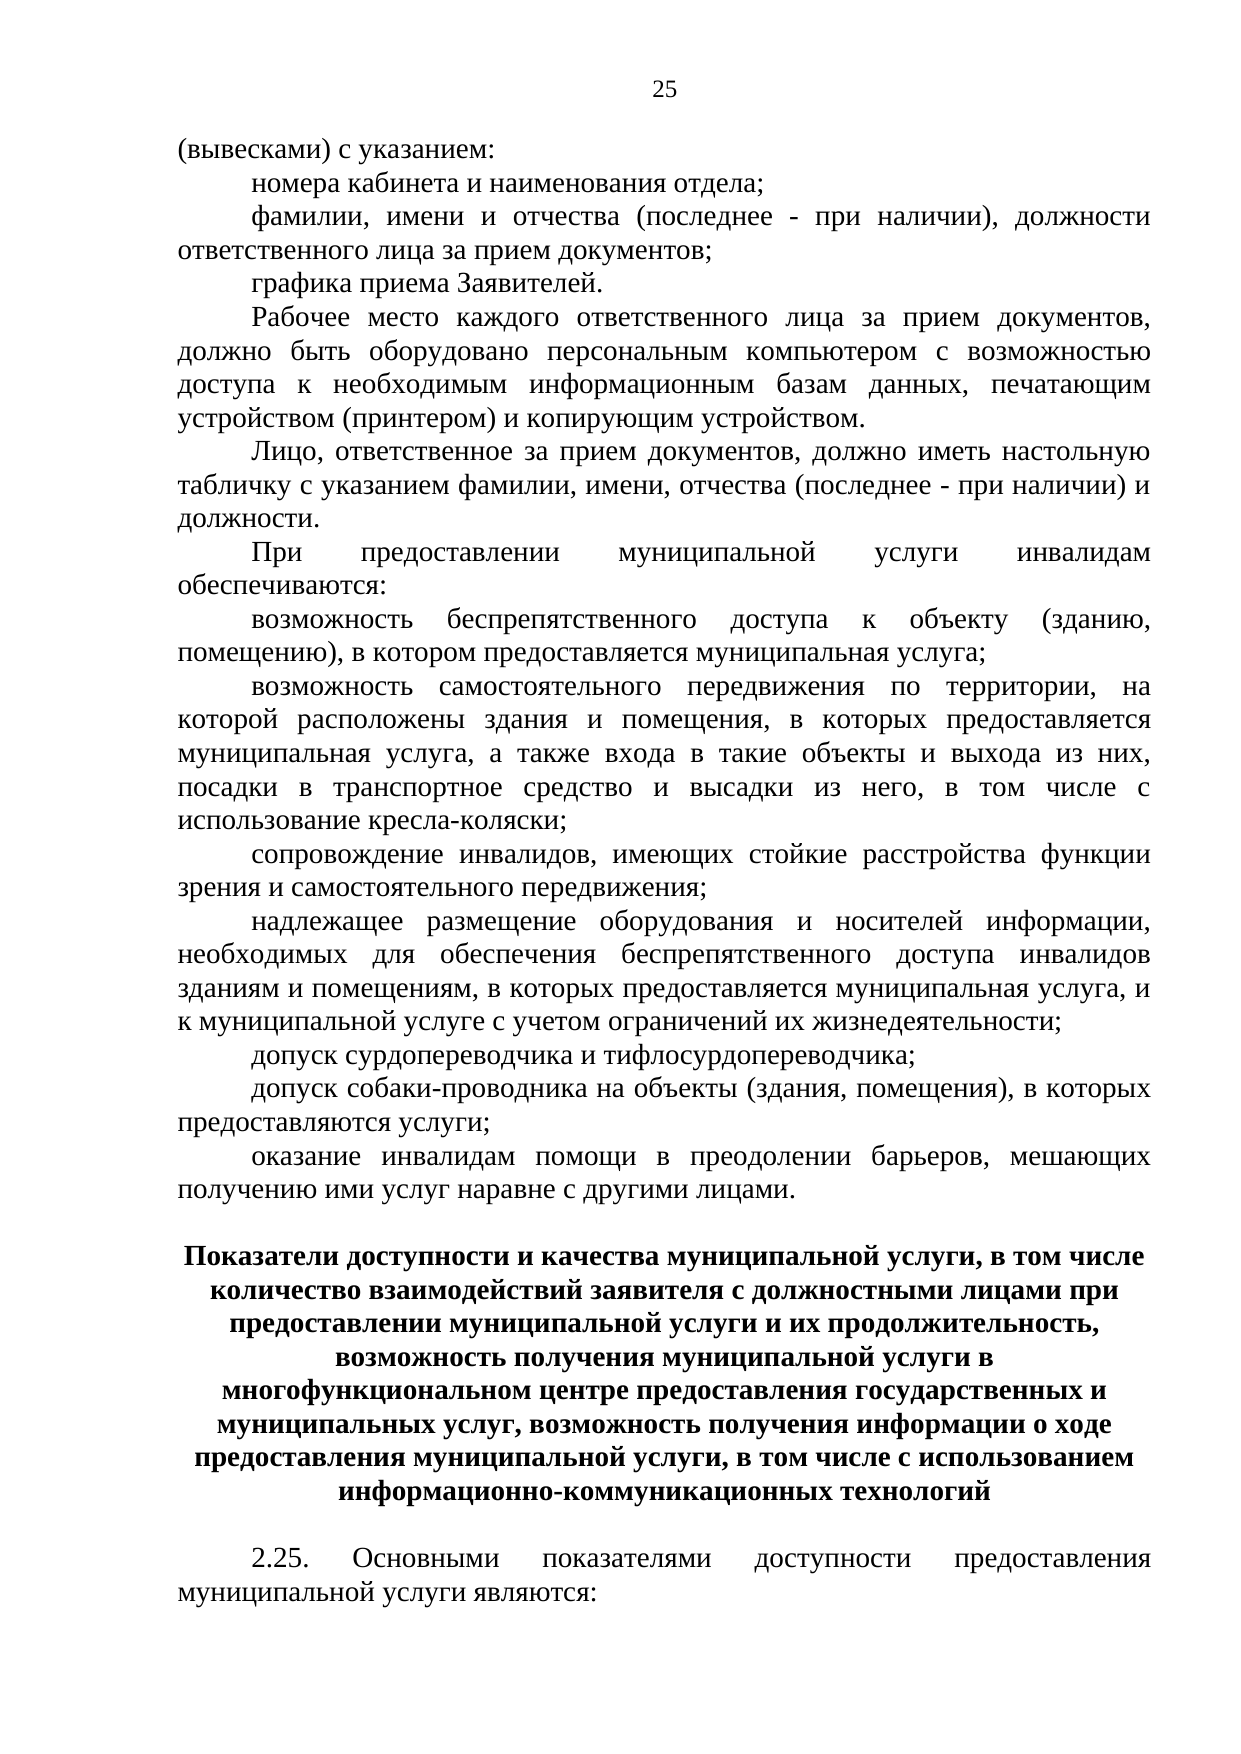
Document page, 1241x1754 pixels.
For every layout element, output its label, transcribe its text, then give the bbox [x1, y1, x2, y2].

text возможность беспрепятственного доступа к объекту (зданию, помещению), в котором предоставляется муниципальная услуга; [177, 601, 1152, 668]
text оказание инвалидам помощи в преодолении барьеров, мешающих получению ими услуг наравне с другими лицами. [177, 1138, 1152, 1205]
text Рабочее место каждого ответственного лица за прием документов, должно быть оборудовано персональным компьютером с возможностью доступа к необходимым информационным базам данных, печатающим устройством (принтером) и копирующим устройством. [177, 299, 1152, 433]
text допуск собаки-проводника на объекты (здания, помещения), в которых предоставляются услуги; [177, 1071, 1152, 1138]
text При предоставлении муниципальной услуги инвалидам обеспечиваются: [177, 534, 1152, 601]
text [177, 131, 1152, 165]
text 2.25. Основными показателями доступности предоставления муниципальной услуги являются: [177, 1540, 1152, 1607]
text фамилии, имени и отчества (последнее - при наличии), должности ответственного лица за прием документов; [177, 198, 1152, 266]
text Показатели доступности и качества муниципальной услуги, в том числе количество взаимодействий заявителя с должностными лицами при предоставлении муниципальной услуги и их продолжительность, возможность получения муниципальной услуги в многофункциональном центре предоставления государственных и муниципальных услуг, возможность получения информации о ходе предоставления муниципальной услуги, в том числе с использованием информационно-коммуникационных технологий [177, 1238, 1152, 1507]
text возможность самостоятельного передвижения по территории, на которой расположены здания и помещения, в которых предоставляется муниципальная услуга, а также входа в такие объекты и выхода из них, посадки в транспортное средство и высадки из него, в том числе с использование кресла-коляски; [177, 668, 1152, 836]
text Лицо, ответственное за прием документов, должно иметь настольную табличку с указанием фамилии, имени, отчества (последнее - при наличии) и должности. [177, 433, 1152, 534]
text номера кабинета и наименования отдела; [177, 165, 1152, 198]
text надлежащее размещение оборудования и носителей информации, необходимых для обеспечения беспрепятственного доступа инвалидов зданиям и помещениям, в которых предоставляется муниципальная услуга, и к муниципальной услуге с учетом ограничений их жизнедеятельности; [177, 903, 1152, 1037]
text сопровождение инвалидов, имеющих стойкие расстройства функции зрения и самостоятельного передвижения; [177, 836, 1152, 903]
text графика приема Заявителей. [177, 266, 1152, 299]
text допуск сурдопереводчика и тифлосурдопереводчика; [177, 1037, 1152, 1071]
